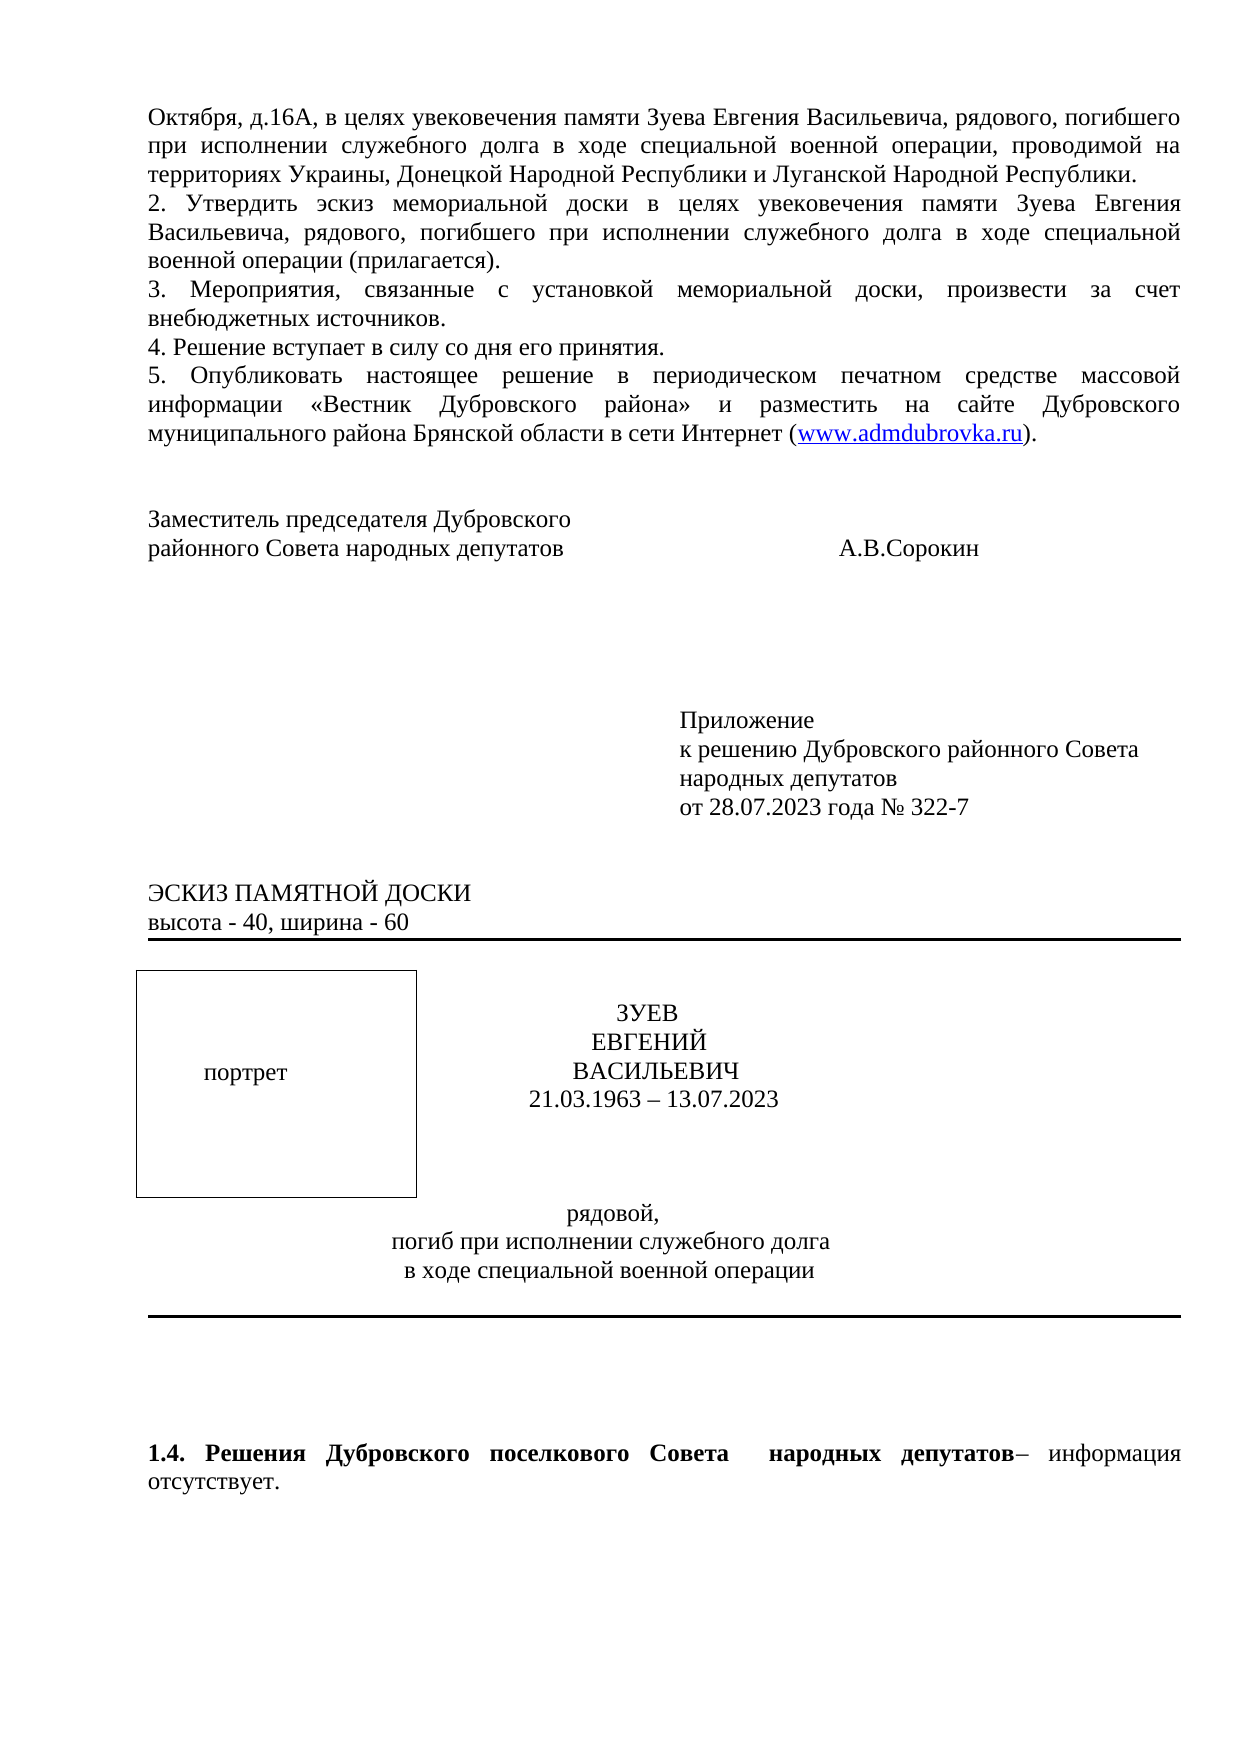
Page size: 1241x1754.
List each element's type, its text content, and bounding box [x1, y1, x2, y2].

text Приложение [679, 706, 1181, 734]
text 1.4. Решения Дубровского поселкового Совета народных депутатов– информация отсутствует. [148, 1438, 1181, 1495]
text рядовой, [148, 1142, 1181, 1226]
text районного Совета народных депутатов А.В.Сорокин [148, 533, 1181, 562]
text высота - 40, ширина - 60 [148, 907, 1181, 938]
text 21.03.1963 – 13.07.2023 [417, 1084, 1181, 1113]
text ЕВГЕНИЙ [417, 1027, 1181, 1056]
text 5. Опубликовать настоящее решение в периодическом печатном средстве массовой информации «Вестник Дубровского района» и разместить на сайте Дубровского муниципального района Брянской области в сети Интернет (www.admdubrovka.ru). [148, 361, 1181, 447]
text Заместитель председателя Дубровского [148, 504, 1181, 533]
text 3. Мероприятия, связанные с установкой мемориальной доски, произвести за счет внебюджетных источников. [148, 274, 1181, 332]
text погиб при исполнении служебного долга [148, 1226, 1181, 1255]
text 2. Утвердить эскиз мемориальной доски в целях увековечения памяти Зуева Евгения Васильевича, рядового, погибшего при исполнении служебного долга в ходе специальной военной операции (прилагается). [148, 188, 1181, 274]
text от 28.07.2023 года № 322-7 [679, 792, 1181, 821]
text к решению Дубровского районного Совета народных депутатов [679, 734, 1181, 792]
text ВАСИЛЬЕВИЧ [417, 1056, 1181, 1084]
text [148, 102, 1181, 188]
text в ходе специальной военной операции [148, 1255, 1181, 1284]
text ЗУЕВ [417, 998, 1181, 1027]
text 4. Решение вступает в силу со дня его принятия. [148, 332, 1181, 361]
text ЭСКИЗ ПАМЯТНОЙ ДОСКИ [148, 878, 1181, 907]
table_header портрет [137, 971, 416, 1197]
